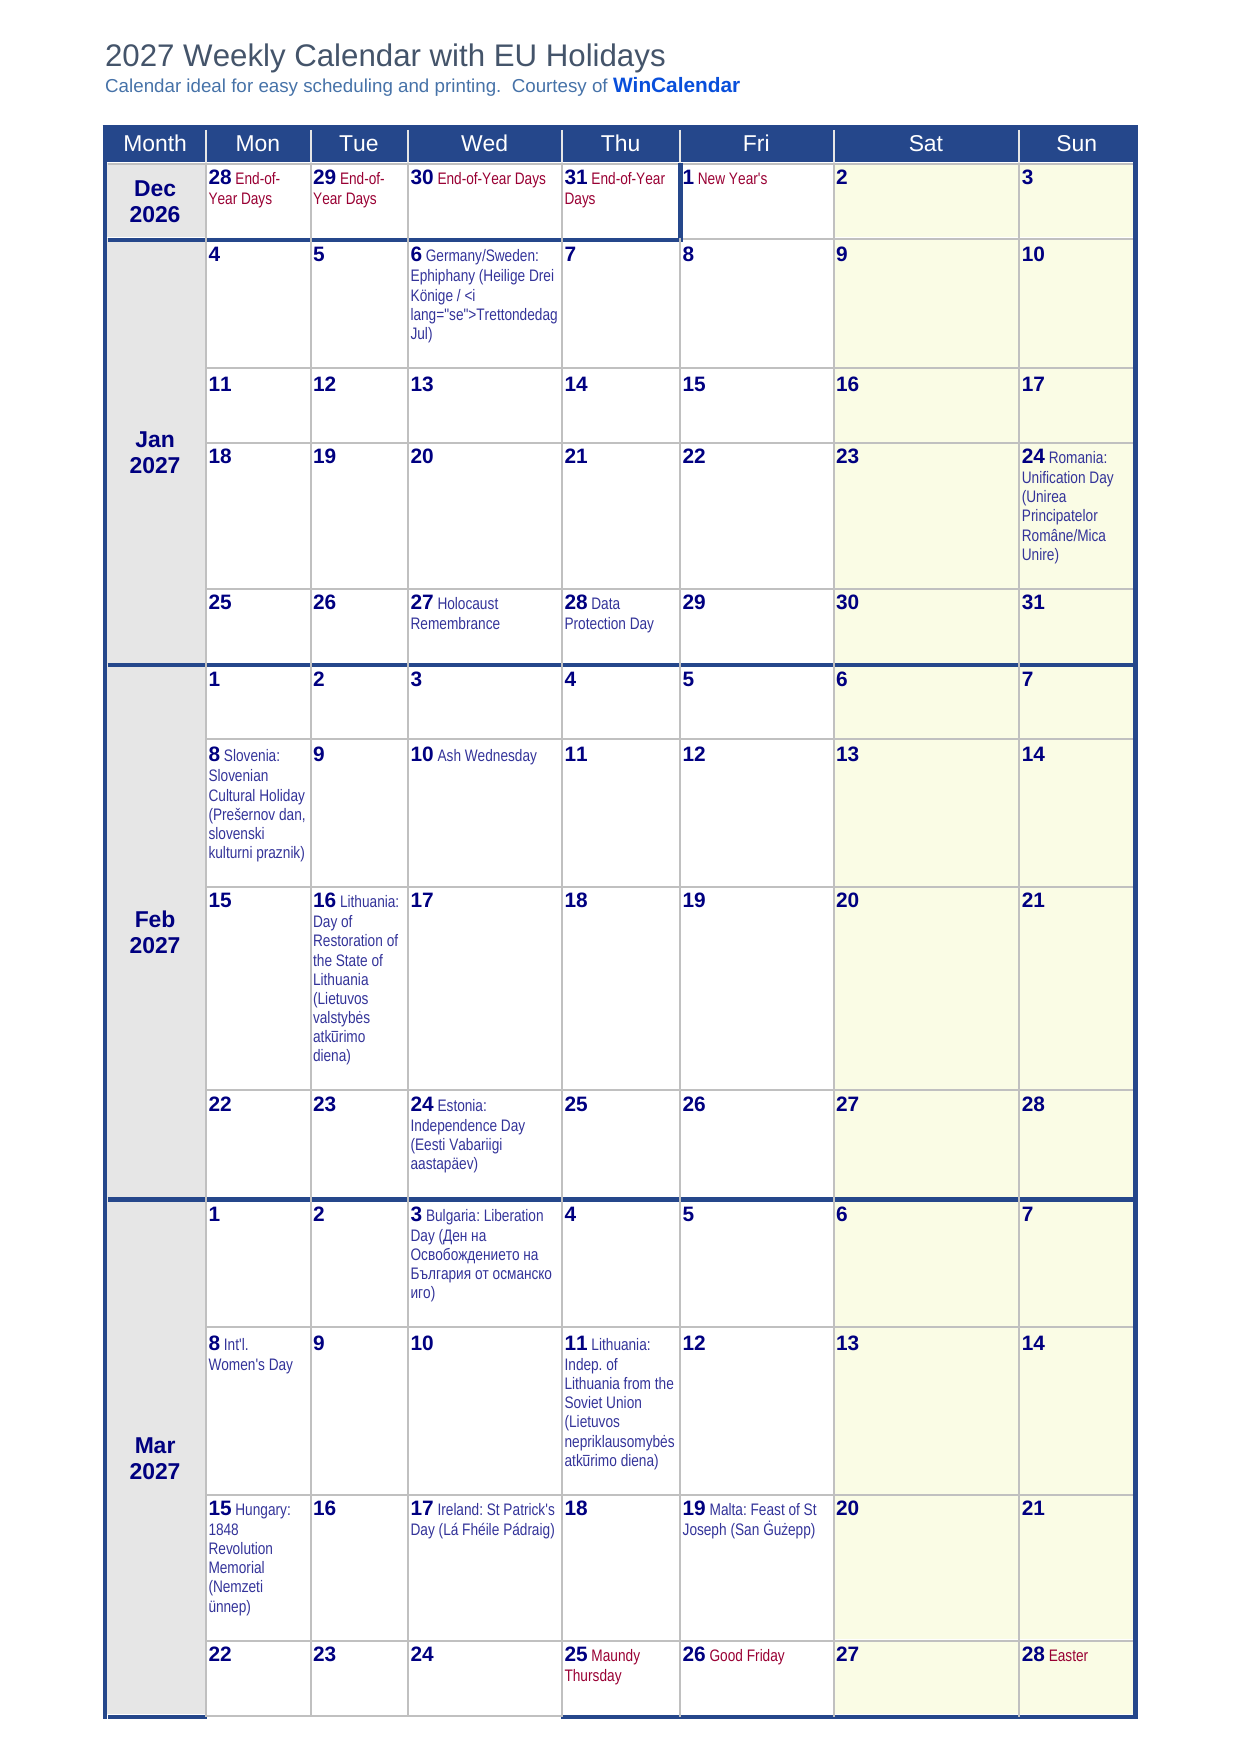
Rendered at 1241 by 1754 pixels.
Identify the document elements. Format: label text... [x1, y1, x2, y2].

table_header Thu [563, 130, 679, 162]
table_cell 7 [563, 242, 679, 367]
table_cell 30 [835, 590, 1018, 663]
table_cell 13 [409, 369, 561, 442]
table_cell 21 [1020, 1496, 1133, 1639]
table_cell 20 [409, 444, 561, 588]
table_cell 10 [409, 1328, 561, 1494]
table_cell 24 Estonia: Independence Day (Eesti Vabariigi aastapäev) [409, 1091, 561, 1197]
table_cell 5 [681, 1202, 833, 1326]
table_header Tue [312, 130, 407, 162]
table_cell 18 [563, 1496, 679, 1639]
table_cell 19 [681, 888, 833, 1089]
table_cell 4 [563, 1202, 679, 1326]
table_cell 28 Data Protection Day [563, 590, 679, 663]
table_cell 27 [835, 1091, 1018, 1197]
table_cell 23 [312, 1091, 407, 1197]
table_cell 24 [409, 1642, 561, 1714]
table_cell 22 [207, 1642, 310, 1714]
table_cell 2 [312, 667, 407, 738]
table_cell 30 End-of-Year Days [409, 165, 561, 237]
table_header Wed [409, 130, 561, 162]
table_cell 12 [312, 369, 407, 442]
table_cell 23 [312, 1642, 407, 1714]
table_cell 26 Good Friday [681, 1642, 833, 1714]
table_header Month [107, 130, 205, 162]
table_cell Dec 2026 [107, 164, 205, 237]
table_cell 22 [207, 1091, 310, 1197]
table_cell 26 [312, 590, 407, 663]
table_cell 15 [207, 888, 310, 1089]
table_cell Feb 2027 [107, 664, 205, 1197]
table_cell 15 Hungary: 1848 Revolution Memorial (Nemzeti ünnep) [207, 1496, 310, 1639]
table_cell 31 End-of-Year Days [563, 165, 678, 237]
table_cell 17 Ireland: St Patrick's Day (Lá Fhéile Pádraig) [409, 1496, 561, 1639]
table_cell 4 [563, 667, 679, 738]
table_cell 18 [563, 888, 679, 1089]
table_cell 4 [207, 242, 310, 367]
table_cell 13 [835, 740, 1018, 886]
table_cell 31 [1020, 590, 1133, 663]
table_cell 9 [835, 240, 1018, 367]
table_cell 28 [1020, 1091, 1133, 1197]
table_cell 20 [835, 1496, 1018, 1639]
table_cell 16 [835, 369, 1018, 442]
table_cell 8 [681, 240, 833, 367]
table_cell 6 Germany/Sweden: Ephiphany (Heilige Drei Könige / <i lang="se">Trettondedag Jul) [409, 242, 561, 367]
table_cell 28 End-of-Year Days [207, 165, 310, 237]
table_cell 3 [409, 667, 561, 738]
table_cell 19 [312, 444, 407, 588]
table_cell 25 [563, 1091, 679, 1197]
table_header Sat [835, 130, 1018, 162]
table_cell 14 [1020, 740, 1133, 886]
table_cell 17 [409, 888, 561, 1089]
table_cell 21 [563, 444, 679, 588]
table_cell Mar 2027 [107, 1198, 205, 1714]
table_cell 15 [681, 369, 833, 442]
table_cell 25 [207, 590, 310, 663]
table_cell 29 End-of-Year Days [312, 165, 407, 237]
table_cell 10 [1020, 240, 1133, 367]
table_cell 13 [835, 1328, 1018, 1494]
table_cell 21 [1020, 888, 1133, 1089]
table_cell 8 Slovenia: Slovenian Cultural Holiday (Prešernov dan, slovenski kulturni praznik) [207, 740, 310, 886]
text 2027 Weekly Calendar with EU Holidays Calendar ideal for easy scheduling and printing. Courtesy of WinCalendar [105, 37, 1135, 125]
table_cell Jan 2027 [107, 239, 205, 663]
table_cell 6 [835, 667, 1018, 738]
table_cell 17 [1020, 369, 1133, 442]
table_cell 22 [681, 444, 833, 588]
table_cell 3 Bulgaria: Liberation Day (Ден на Освобождението на България от османско иго) [409, 1202, 561, 1326]
table_cell 11 Lithuania: Indep. of Lithuania from the Soviet Union (Lietuvos nepriklausomybės atkūrimo diena) [563, 1328, 679, 1494]
table_cell 6 [835, 1202, 1018, 1326]
table_cell 23 [835, 444, 1018, 588]
table_cell 9 [312, 1328, 407, 1494]
table_cell 28 Easter [1020, 1642, 1133, 1714]
table_cell 12 [681, 740, 833, 886]
table_cell 8 Int'l. Women's Day [207, 1328, 310, 1494]
table_cell 2 [312, 1202, 407, 1326]
table_cell 7 [1020, 1202, 1133, 1326]
table_cell 25 Maundy Thursday [563, 1642, 679, 1714]
table_cell 29 [681, 590, 833, 663]
table_cell 5 [681, 667, 833, 738]
table_cell 9 [312, 740, 407, 886]
table_cell 16 [312, 1496, 407, 1639]
table_cell 1 [207, 667, 310, 738]
table_cell 12 [681, 1328, 833, 1494]
table_cell 7 [1020, 667, 1133, 738]
table_cell 27 Holocaust Remembrance [409, 590, 561, 663]
table_cell 20 [835, 888, 1018, 1089]
table_cell 19 Malta: Feast of St Joseph (San Ġużepp) [681, 1496, 833, 1639]
table_header Fri [681, 130, 833, 162]
table_cell 11 [563, 740, 679, 886]
table_cell 16 Lithuania: Day of Restoration of the State of Lithuania (Lietuvos valstybės atkūrimo diena) [312, 888, 407, 1089]
table_cell 18 [207, 444, 310, 588]
table_cell 3 [1020, 165, 1133, 237]
table_cell 10 Ash Wednesday [409, 740, 561, 886]
table_cell 1 [207, 1202, 310, 1326]
table_cell 5 [312, 242, 407, 367]
table_cell 11 [207, 369, 310, 442]
table_cell 24 Romania: Unification Day (Unirea Principatelor Române/Mica Unire) [1020, 444, 1133, 588]
table_cell 2 [835, 165, 1018, 237]
table_cell 1 New Year's [683, 165, 833, 237]
table_cell 27 [835, 1642, 1018, 1714]
table_cell 14 [1020, 1328, 1133, 1494]
table_cell 14 [563, 369, 679, 442]
table_header Mon [207, 130, 310, 162]
table_cell 26 [681, 1091, 833, 1197]
table_header Sun [1020, 130, 1133, 162]
